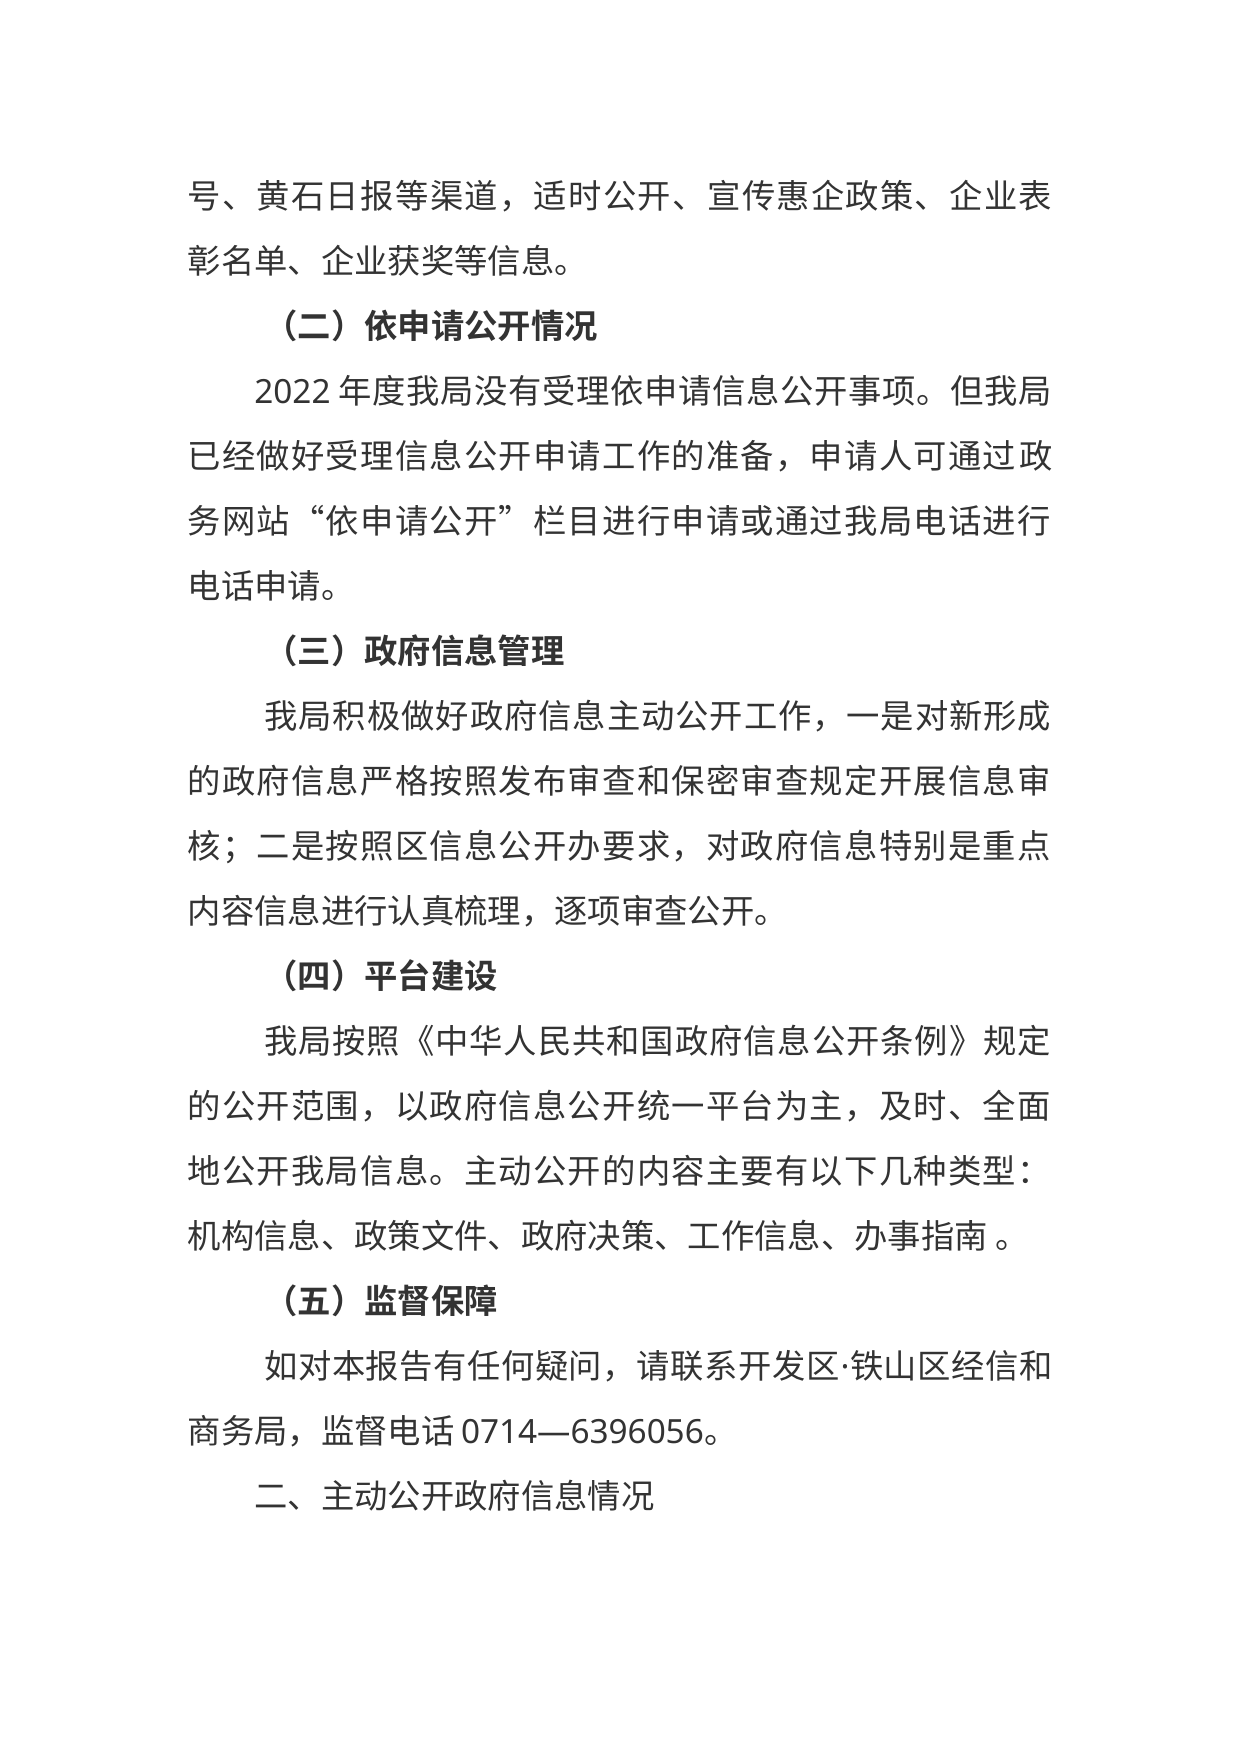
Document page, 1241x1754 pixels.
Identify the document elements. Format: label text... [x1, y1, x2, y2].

list （二）依申请公开情况 [264, 292, 1053, 357]
text （五）监督保障 [187, 1267, 1053, 1332]
text 如对本报告有任何疑问，请联系开发区·铁山区经信和商务局，监督电话0714—6396056。 [187, 1332, 1053, 1462]
list 2022年度我局没有受理依申请信息公开事项。但我局已经做好受理信息公开申请工作的准备，申请人可通过政务网站“依申请公开”栏目进行申请或通过我局电话进行电话申请。 [187, 357, 1053, 617]
text 我局按照《中华人民共和国政府信息公开条例》规定的公开范围，以政府信息公开统一平台为主，及时、全面地公开我局信息。主动公开的内容主要有以下几种类型：机构信息、政策文件、政府决策、工作信息、办事指南 。 [187, 1007, 1053, 1267]
text （四）平台建设 [187, 942, 1053, 1007]
text （三）政府信息管理 [187, 617, 1053, 682]
text 二、主动公开政府信息情况 [187, 1462, 1053, 1527]
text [187, 162, 1053, 292]
text 我局积极做好政府信息主动公开工作，一是对新形成的政府信息严格按照发布审查和保密审查规定开展信息审核；二是按照区信息公开办要求，对政府信息特别是重点内容信息进行认真梳理，逐项审查公开。 [187, 682, 1053, 942]
